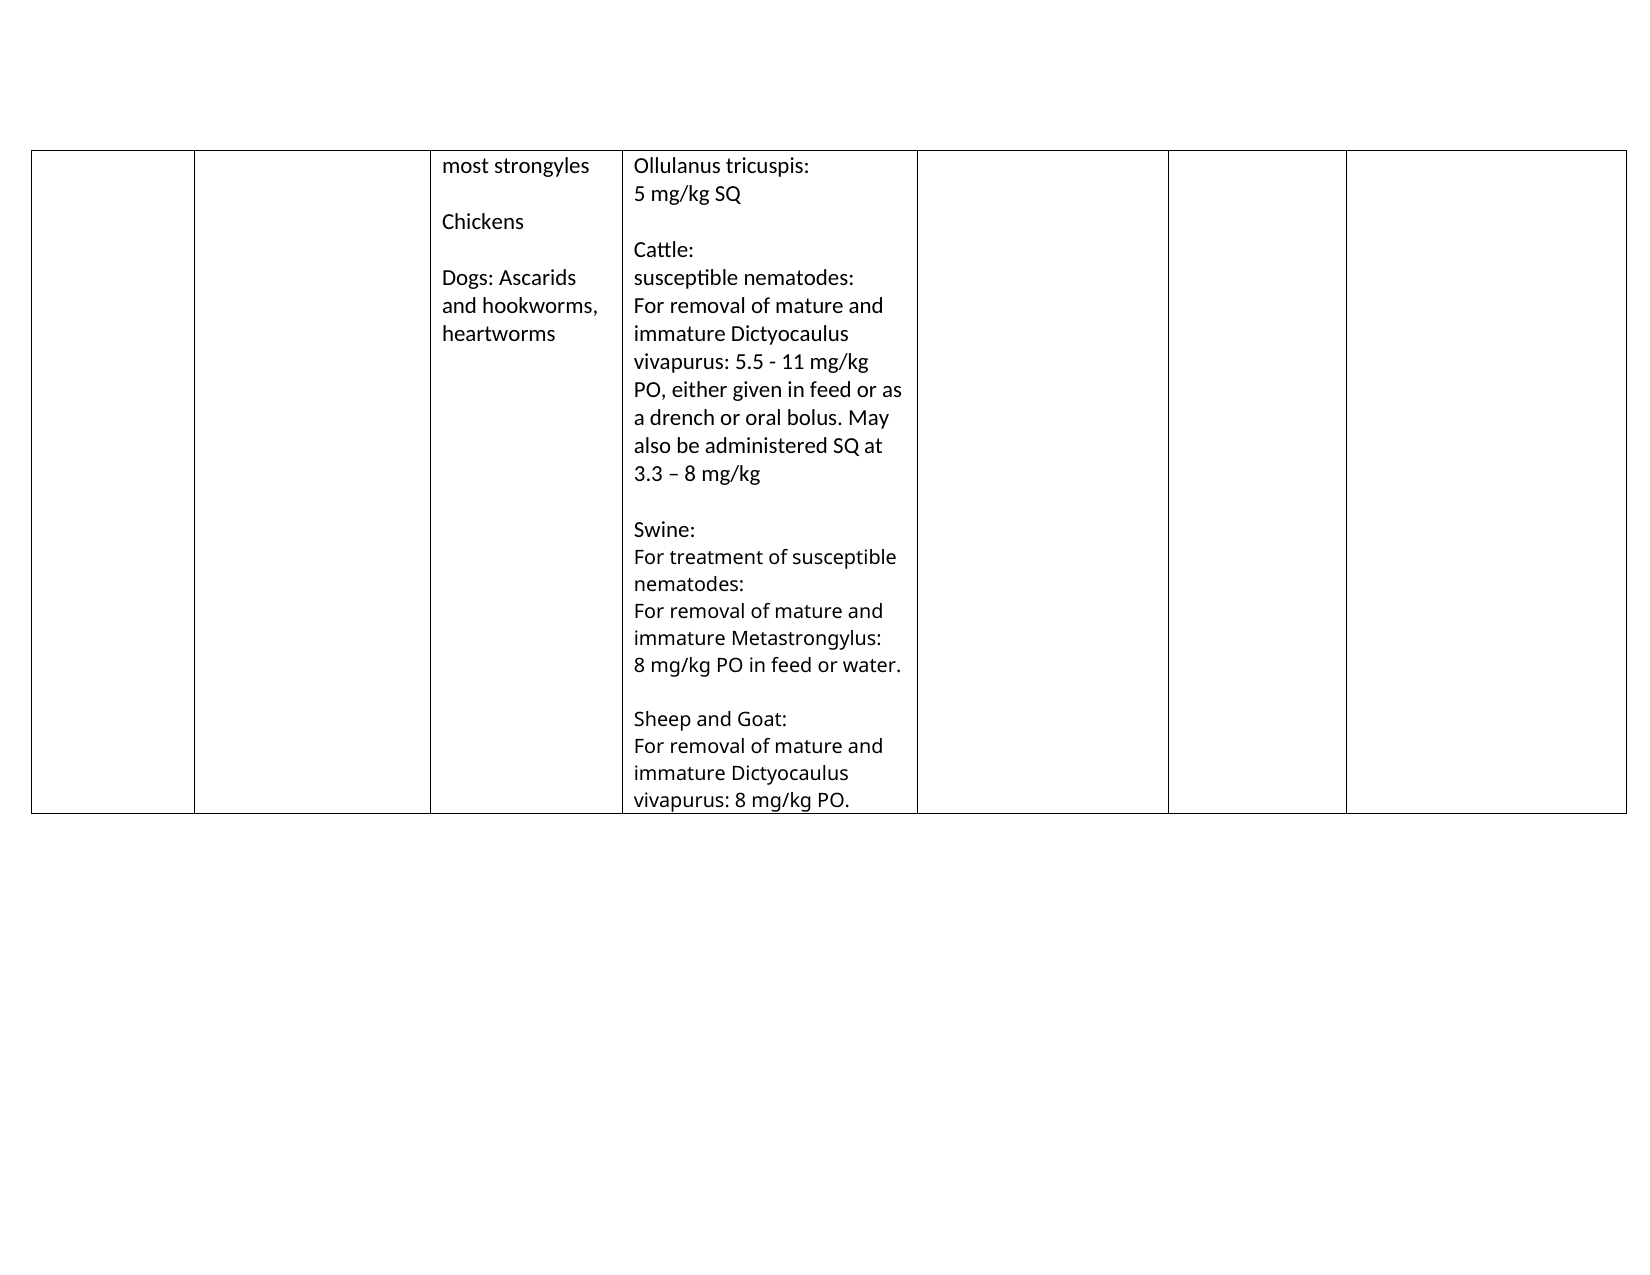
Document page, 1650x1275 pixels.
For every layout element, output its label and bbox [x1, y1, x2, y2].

table_cell [623, 151, 917, 813]
table_cell [918, 151, 1168, 813]
table_cell [1169, 151, 1346, 813]
table_cell [195, 151, 430, 813]
table_cell [32, 151, 194, 813]
table_cell [1347, 151, 1626, 813]
table_cell [431, 151, 622, 813]
